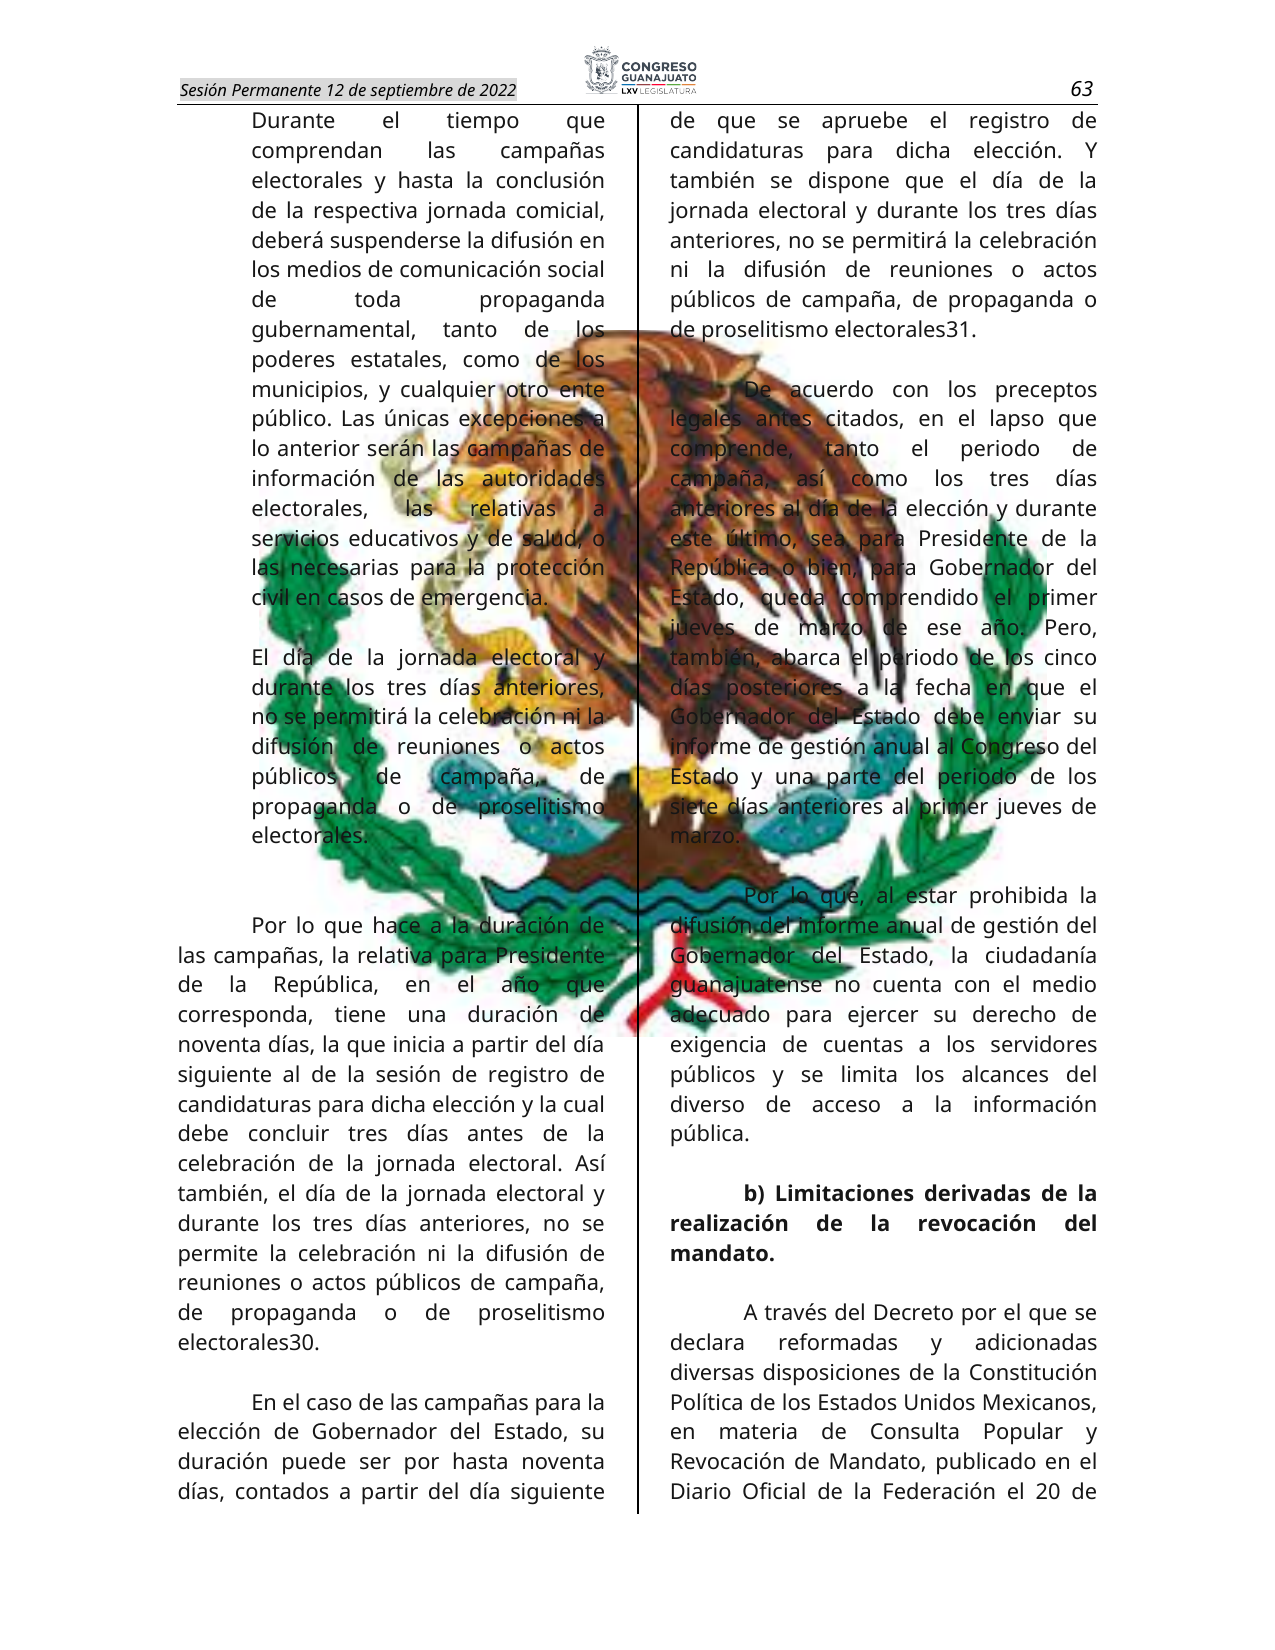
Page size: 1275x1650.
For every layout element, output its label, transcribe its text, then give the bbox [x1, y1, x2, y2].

text El día de la jornada electoral y durante los tres días anteriores, no se permitirá la celebración ni la difusión de reuniones o actos públicos de campaña, de propaganda o de proselitismo electorales. [251, 642, 605, 850]
text b) Limitaciones derivadas de la realización de la revocación del mandato. [669, 1178, 1098, 1267]
picture [584, 46, 697, 94]
text Por lo que hace a la duración de las campañas, la relativa para Presidente de la República, en el año que corresponda, tiene una duración de noventa días, la que inicia a partir del día siguiente al de la sesión de registro de candidaturas para dicha elección y la cual debe concluir tres días antes de la celebración de la jornada electoral. Así también, el día de la jornada electoral y durante los tres días anteriores, no se permite la celebración ni la difusión de reuniones o actos públicos de campaña, de propaganda o de proselitismo electorales30. [177, 910, 605, 1357]
text De acuerdo con los preceptos legales antes citados, en el lapso que comprende, tanto el periodo de campaña, así como los tres días anteriores al día de la elección y durante este último, sea para Presidente de la República o bien, para Gobernador del Estado, queda comprendido el primer jueves de marzo de ese año. Pero, también, abarca el periodo de los cinco días posteriores a la fecha en que el Gobernador del Estado debe enviar su informe de gestión anual al Congreso del Estado y una parte del periodo de los siete días anteriores al primer jueves de marzo. [669, 373, 1098, 850]
text En el caso de las campañas para la elección de Gobernador del Estado, su duración puede ser por hasta noventa días, contados a partir del día siguiente de que se apruebe el registro de candidaturas para dicha elección. Y también se dispone que el día de la jornada electoral y durante los tres días anteriores, no se permitirá la celebración ni la difusión de reuniones o actos públicos de campaña, de propaganda o de proselitismo electorales31. [177, 1386, 605, 1506]
picture [259, 330, 637, 1037]
text En el caso de las campañas para la elección de Gobernador del Estado, su duración puede ser por hasta noventa días, contados a partir del día siguiente de que se apruebe el registro de candidaturas para dicha elección. Y también se dispone que el día de la jornada electoral y durante los tres días anteriores, no se permitirá la celebración ni la difusión de reuniones o actos públicos de campaña, de propaganda o de proselitismo electorales31. [669, 105, 1098, 344]
text Durante el tiempo que comprendan las campañas electorales y hasta la conclusión de la respectiva jornada comicial, deberá suspenderse la difusión en los medios de comunicación social de toda propaganda gubernamental, tanto de los poderes estatales, como de los municipios, y cualquier otro ente público. Las únicas excepciones a lo anterior serán las campañas de información de las autoridades electorales, las relativas a servicios educativos y de salud, o las necesarias para la protección civil en casos de emergencia. [251, 105, 605, 612]
text Por lo que, al estar prohibida la difusión del informe anual de gestión del Gobernador del Estado, la ciudadanía guanajuatense no cuenta con el medio adecuado para ejercer su derecho de exigencia de cuentas a los servidores públicos y se limita los alcances del diverso de acceso a la información pública. [669, 880, 1098, 1148]
picture [639, 330, 1047, 1037]
